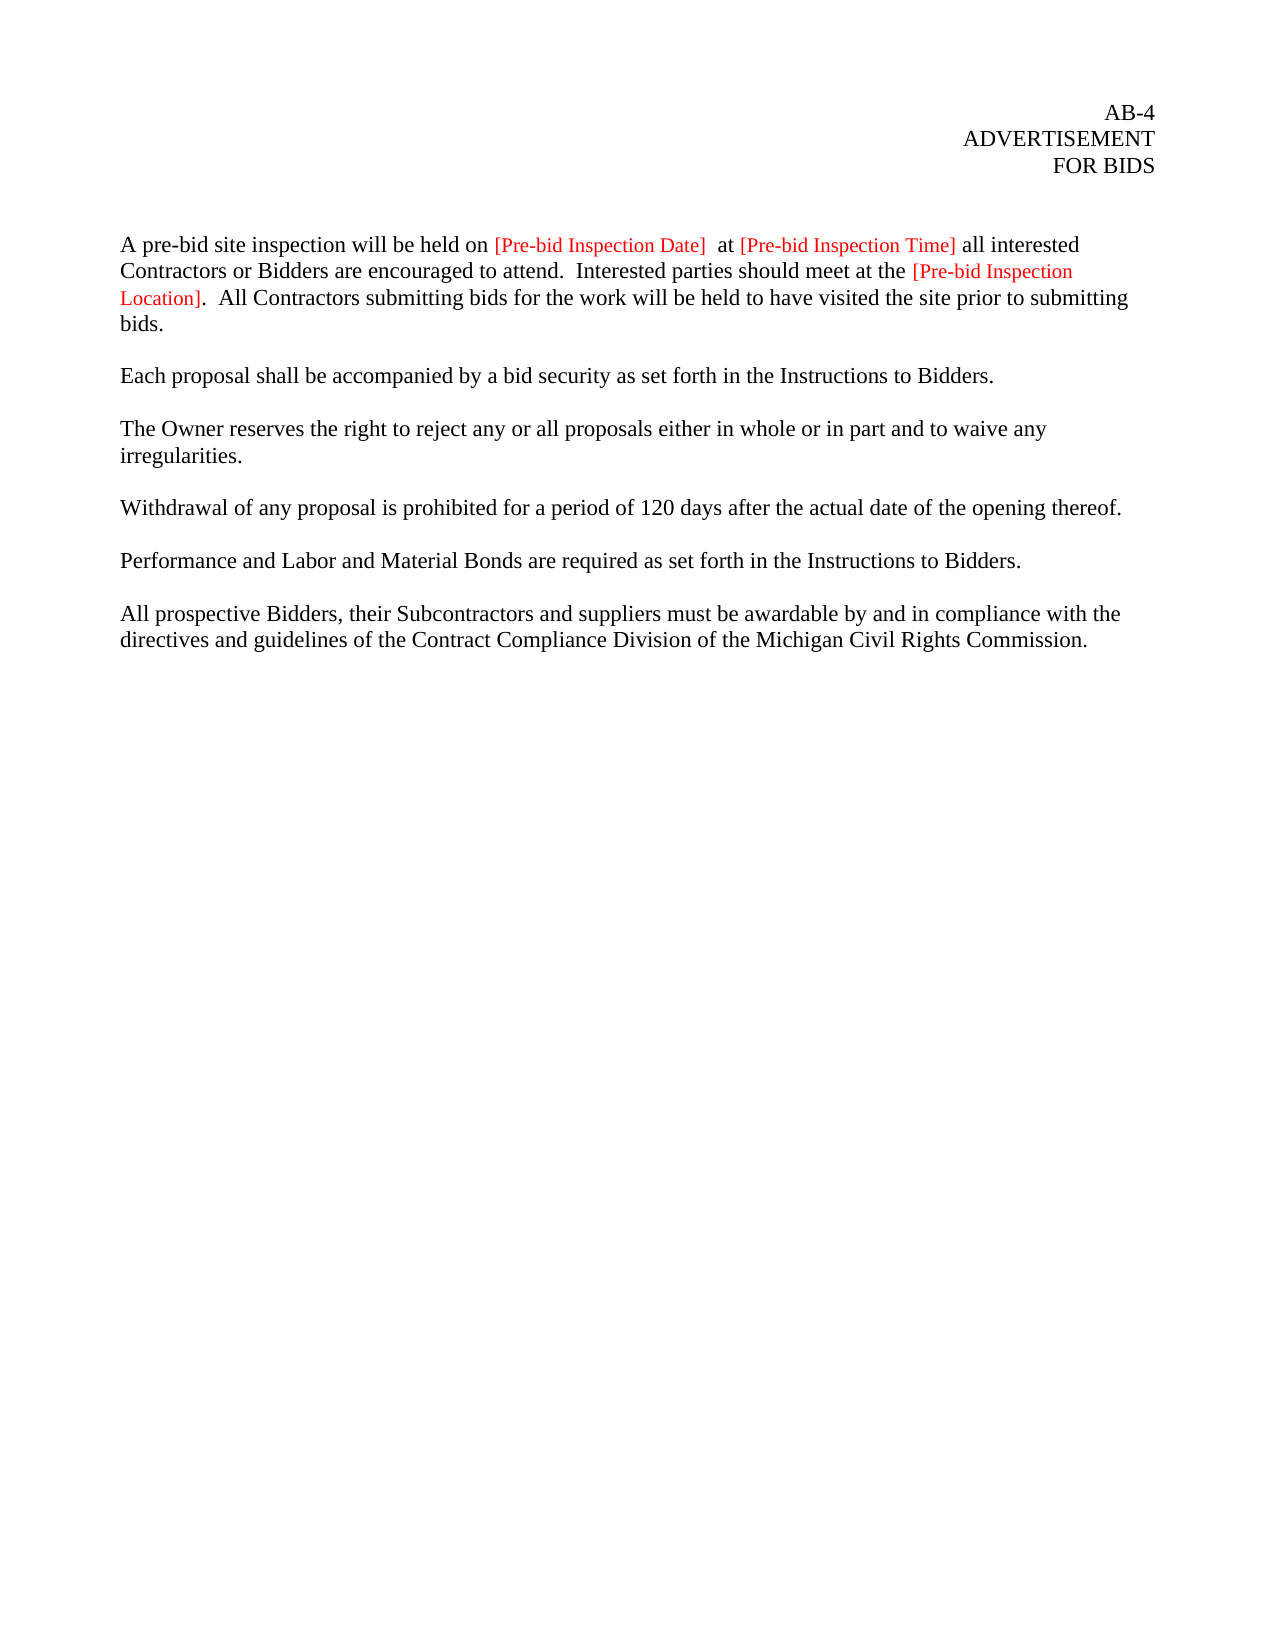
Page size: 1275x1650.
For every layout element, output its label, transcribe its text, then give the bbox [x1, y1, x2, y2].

text All prospective Bidders, their Subcontractors and suppliers must be awardable by and in compliance with the directives and guidelines of the Contract Compliance Division of the Michigan Civil Rights Commission. [120, 600, 1155, 652]
text Performance and Labor and Material Bonds are required as set forth in the Instructions to Bidders. [120, 547, 1155, 573]
text The Owner reserves the right to reject any or all proposals either in whole or in part and to waive any irregularities. [120, 415, 1155, 468]
text A pre-bid site inspection will be held on at all interested Contractors or Bidders are encouraged to attend. Interested parties should meet at the . All Contractors submitting bids for the work will be held to have visited the site prior to submitting bids. [120, 231, 1155, 336]
text AB-4 [120, 99, 1155, 125]
text Withdrawal of any proposal is prohibited for a period of 120 days after the actual date of the opening thereof. [120, 494, 1155, 521]
text Each proposal shall be accompanied by a bid security as set forth in the Instructions to Bidders. [120, 363, 1155, 389]
text ADVERTISEMENT FOR BIDS [120, 125, 1155, 178]
